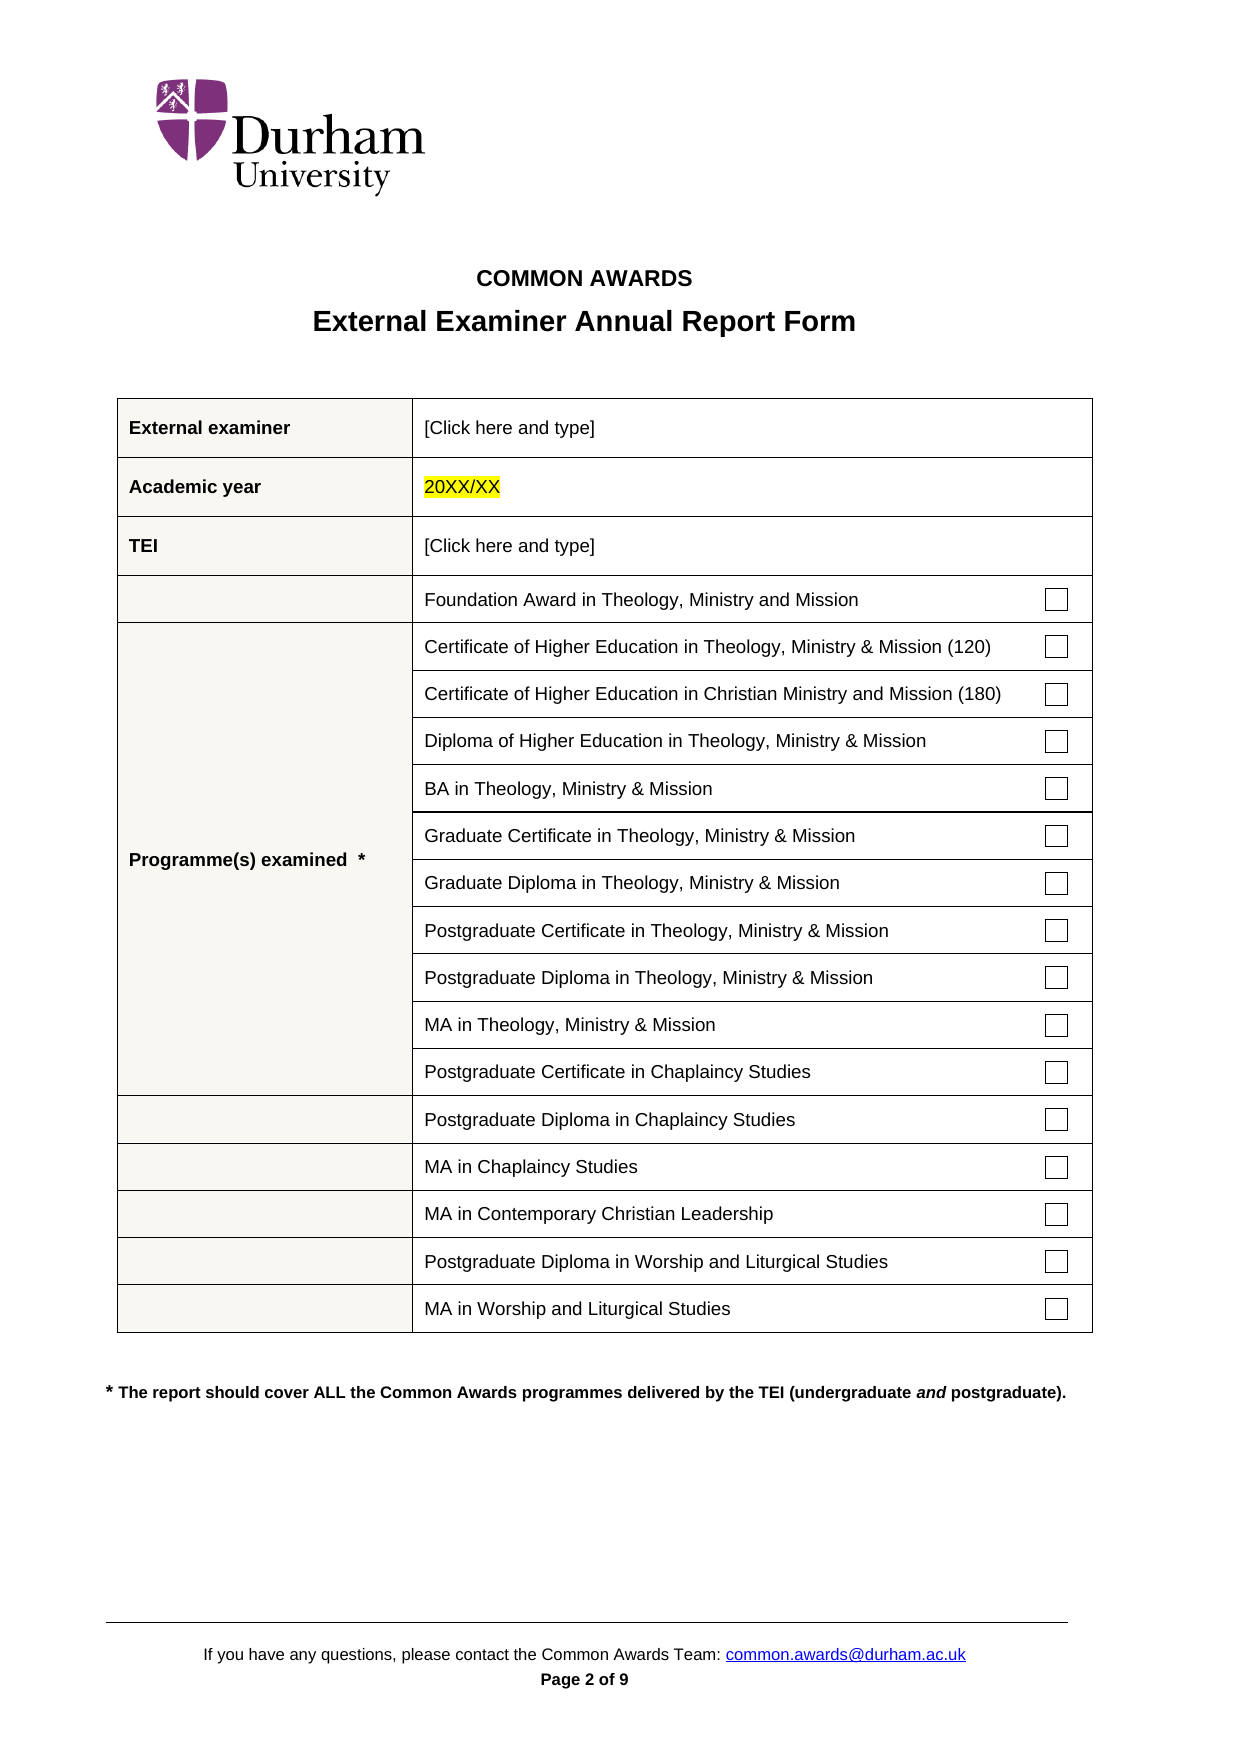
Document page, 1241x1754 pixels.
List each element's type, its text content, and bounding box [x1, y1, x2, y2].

table_cell [1033, 718, 1092, 764]
text COMMON AWARDS [91, 265, 1078, 291]
table_cell [1033, 907, 1092, 953]
table_cell Graduate Diploma in Theology, Ministry & Mission [413, 860, 1033, 906]
table_cell BA in Theology, Ministry & Mission [413, 765, 1033, 811]
table_cell [118, 1096, 412, 1142]
table_cell [1033, 1238, 1092, 1284]
table_cell [1033, 860, 1092, 906]
table_cell [1033, 813, 1092, 859]
table_cell [1033, 1191, 1092, 1237]
table_cell [1033, 765, 1092, 811]
table_cell TEI [118, 517, 412, 575]
table_cell 20XX/XX [413, 458, 1092, 516]
table_cell [118, 576, 412, 622]
table_cell Graduate Certificate in Theology, Ministry & Mission [413, 813, 1033, 859]
table_cell Academic year [118, 458, 412, 516]
table_cell [1033, 954, 1092, 1001]
table_cell Postgraduate Certificate in Theology, Ministry & Mission [413, 907, 1033, 953]
text External Examiner Annual Report Form [91, 304, 1078, 337]
table_cell MA in Contemporary Christian Leadership [413, 1191, 1033, 1237]
picture [150, 73, 429, 200]
table_cell [1033, 671, 1092, 717]
table_cell [1033, 1049, 1092, 1095]
table_cell Foundation Award in Theology, Ministry and Mission [413, 576, 1033, 622]
table_cell [118, 1191, 412, 1237]
text * The report should cover ALL the Common Awards programmes delivered by the TEI (undergraduate and postgraduate). [106, 1381, 1078, 1402]
table_cell [118, 1144, 412, 1190]
table_cell MA in Worship and Liturgical Studies [413, 1285, 1033, 1332]
table_cell Postgraduate Diploma in Chaplaincy Studies [413, 1096, 1033, 1142]
table_cell MA in Chaplaincy Studies [413, 1144, 1033, 1190]
table_cell Postgraduate Diploma in Theology, Ministry & Mission [413, 954, 1033, 1001]
table_cell [118, 1238, 412, 1284]
table_cell Certificate of Higher Education in Christian Ministry and Mission (180) [413, 671, 1033, 717]
table_cell [1033, 623, 1092, 669]
table_cell Programme(s) examined * [118, 623, 412, 1095]
table_cell Certificate of Higher Education in Theology, Ministry & Mission (120) [413, 623, 1033, 669]
table_cell MA in Theology, Ministry & Mission [413, 1002, 1033, 1048]
table_cell [1033, 1002, 1092, 1048]
table_cell [1033, 576, 1092, 622]
table_cell [1033, 1285, 1092, 1332]
table_cell [Click here and type] [413, 517, 1092, 575]
table_cell [118, 1285, 412, 1332]
table_header External examiner [118, 399, 412, 457]
table_cell Postgraduate Diploma in Worship and Liturgical Studies [413, 1238, 1033, 1284]
table_cell Postgraduate Certificate in Chaplaincy Studies [413, 1049, 1033, 1095]
table_cell [1033, 1144, 1092, 1190]
table_cell Diploma of Higher Education in Theology, Ministry & Mission [413, 718, 1033, 764]
table_header [Click here and type] [413, 399, 1092, 457]
table_cell [1033, 1096, 1092, 1142]
